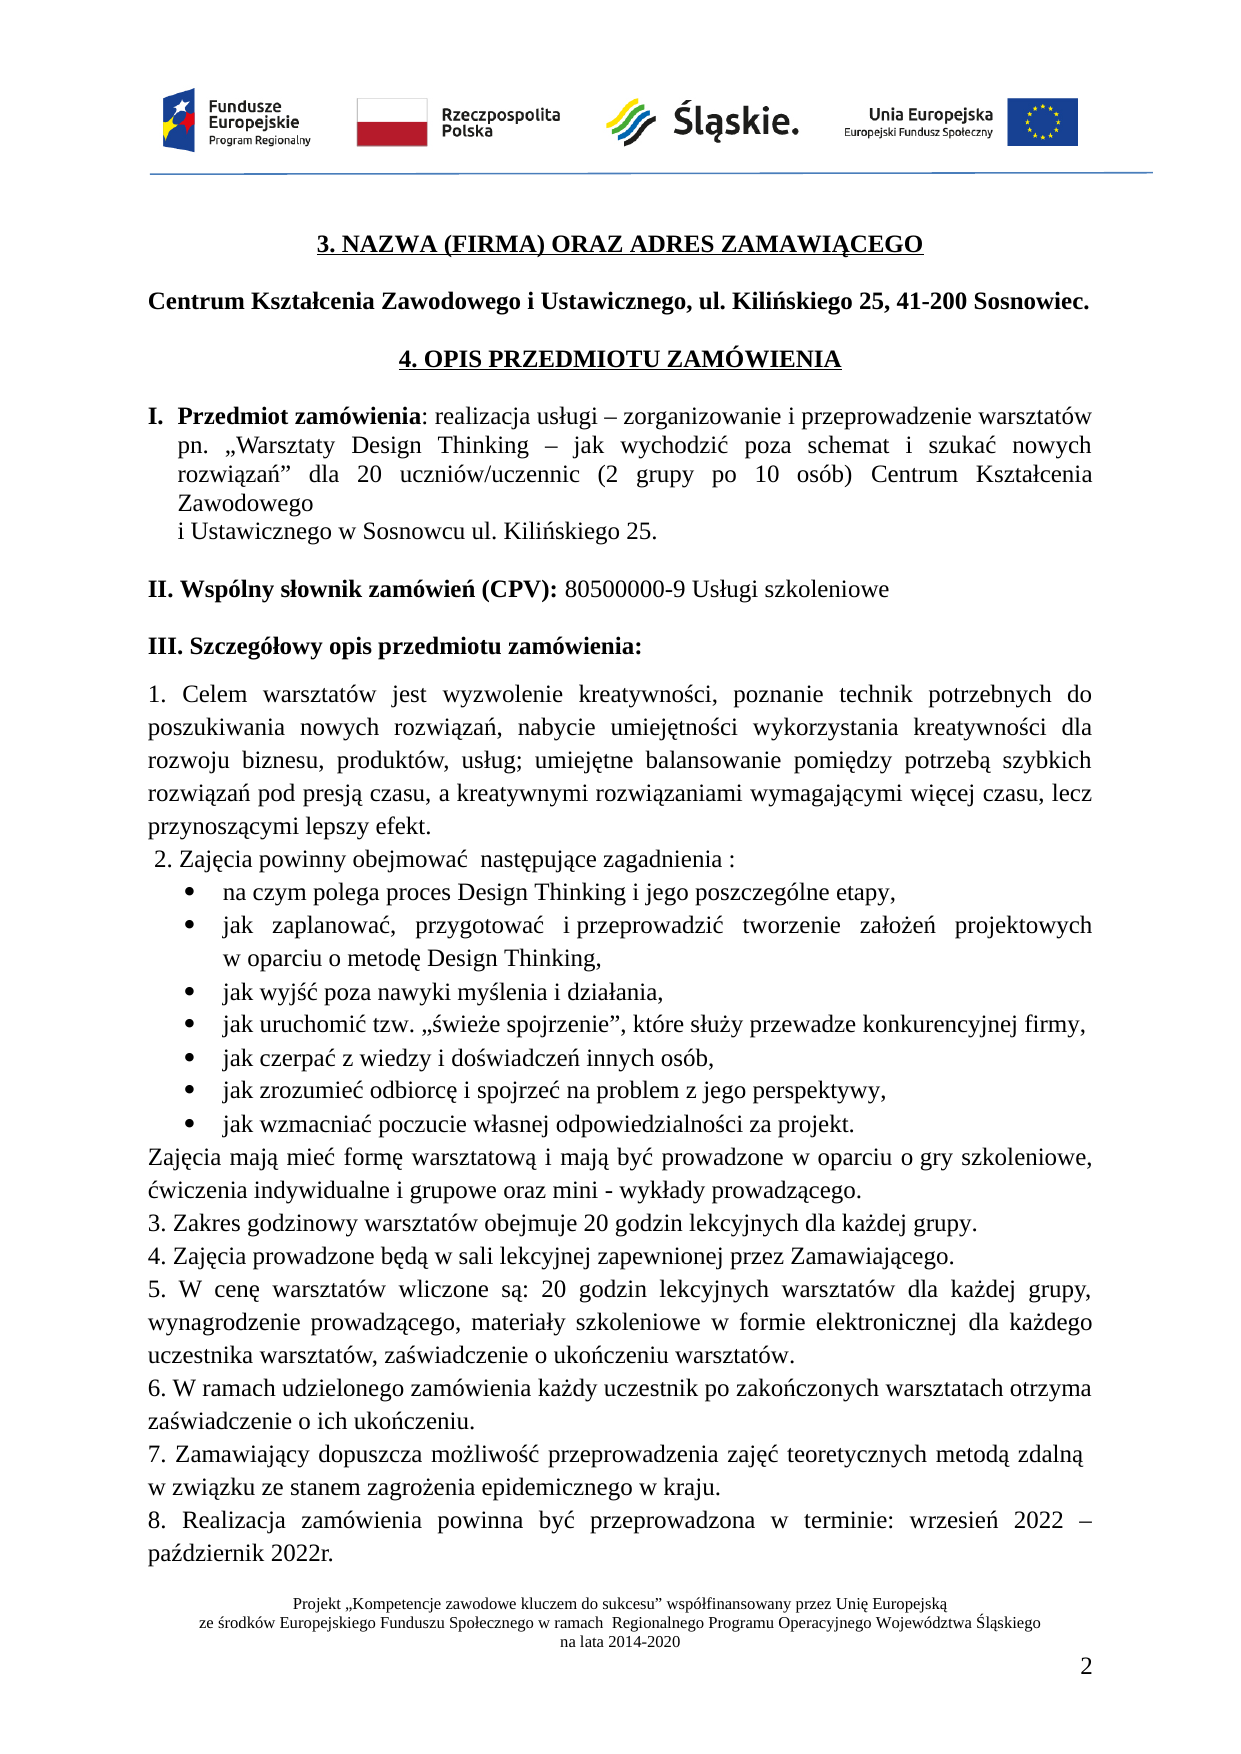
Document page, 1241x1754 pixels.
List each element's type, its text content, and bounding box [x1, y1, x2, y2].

list jak czerpać z wiedzy i doświadczeń innych osób, [185, 1043, 1092, 1071]
text Centrum Kształcenia Zawodowego i Ustawicznego, ul. Kilińskiego 25, 41-200 Sosnowiec. [148, 286, 1092, 315]
list jak wzmacniać poczucie własnej odpowiedzialności za projekt. [185, 1109, 1092, 1137]
text 2. Zajęcia powinny obejmować następujące zagadnienia : [148, 844, 1092, 873]
text 6. W ramach udzielonego zamówienia każdy uczestnik po zakończonych warsztatach otrzyma zaświadczenie o ich ukończeniu. [148, 1373, 1092, 1434]
list jak zrozumieć odbiorcę i spojrzeć na problem z jego perspektywy, [185, 1076, 1092, 1104]
text 3. NAZWA (FIRMA) ORAZ ADRES ZAMAWIĄCEGO [148, 229, 1092, 258]
text 8. Realizacja zamówienia powinna być przeprowadzona w terminie: wrzesień 2022 – październik 2022r. [148, 1505, 1092, 1567]
text Zajęcia mają mieć formę warsztatową i mają być prowadzone w oparciu o gry szkoleniowe, ćwiczenia indywidualne i grupowe oraz mini - wykłady prowadzącego. [148, 1142, 1092, 1203]
text II. Wspólny słownik zamówień (CPV): 80500000-9 Usługi szkoleniowe [148, 574, 1092, 603]
picture [147, 73, 1093, 167]
text 7. Zamawiający dopuszcza możliwość przeprowadzenia zajęć teoretycznych metodą zdalną w związku ze stanem zagrożenia epidemicznego w kraju. [148, 1439, 1092, 1501]
text 4. OPIS PRZEDMIOTU ZAMÓWIENIA [148, 344, 1092, 373]
list Przedmiot zamówienia: realizacja usługi – zorganizowanie i przeprowadzenie warsztatów pn. „Warsztaty Design Thinking – jak wychodzić poza schemat i szukać nowych rozwiązań” dla 20 uczniów/uczennic (2 grupy po 10 osób) Centrum Kształcenia Zawodowego i Ustawicznego w Sosnowcu ul. Kilińskiego 25. [148, 401, 1092, 545]
list jak uruchomić tzw. „świeże spojrzenie”, które służy przewadze konkurencyjnej firmy, [185, 1009, 1092, 1038]
text 3. Zakres godzinowy warsztatów obejmuje 20 godzin lekcyjnych dla każdej grupy. [148, 1208, 1092, 1236]
text III. Szczegółowy opis przedmiotu zamówienia: [148, 631, 1092, 660]
list jak zaplanować, przygotować i przeprowadzić tworzenie założeń projektowych w oparciu o metodę Design Thinking, [185, 911, 1092, 972]
text 4. Zajęcia prowadzone będą w sali lekcyjnej zapewnionej przez Zamawiającego. [148, 1241, 1092, 1269]
text 1. Celem warsztatów jest wyzwolenie kreatywności, poznanie technik potrzebnych do poszukiwania nowych rozwiązań, nabycie umiejętności wykorzystania kreatywności dla rozwoju biznesu, produktów, usług; umiejętne balansowanie pomiędzy potrzebą szybkich rozwiązań pod presją czasu, a kreatywnymi rozwiązaniami wymagającymi więcej czasu, lecz przynoszącymi lepszy efekt. [148, 679, 1092, 840]
text 5. W cenę warsztatów wliczone są: 20 godzin lekcyjnych warsztatów dla każdej grupy, wynagrodzenie prowadzącego, materiały szkoleniowe w formie elektronicznej dla każdego uczestnika warsztatów, zaświadczenie o ukończeniu warsztatów. [148, 1274, 1092, 1368]
list na czym polega proces Design Thinking i jego poszczególne etapy, [185, 877, 1092, 906]
list jak wyjść poza nawyki myślenia i działania, [185, 977, 1092, 1005]
